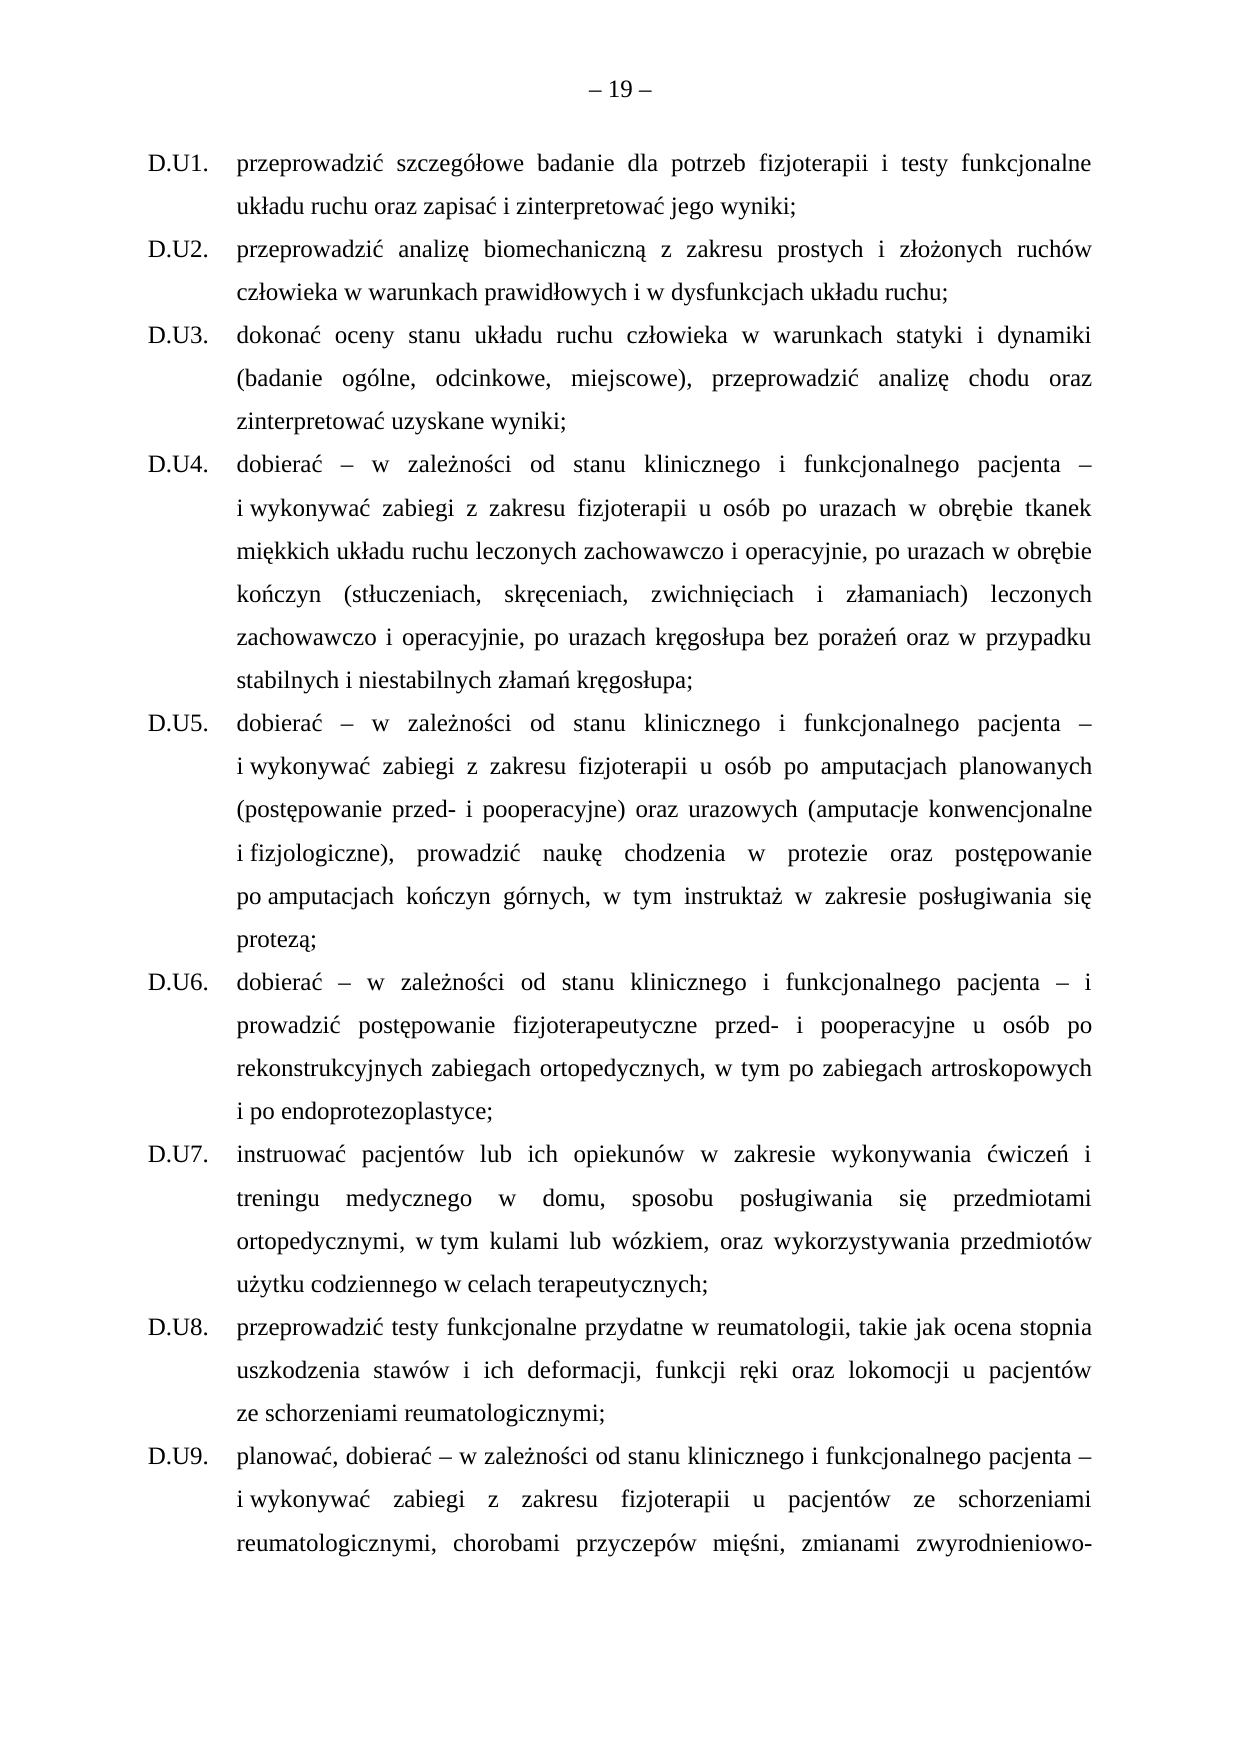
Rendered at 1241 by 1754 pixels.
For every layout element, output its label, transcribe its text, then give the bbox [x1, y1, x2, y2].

text D.U5. dobierać – w zależności od stanu klinicznego i funkcjonalnego pacjenta – i wykonywać zabiegi z zakresu fizjoterapii u osób po amputacjach planowanych (postępowanie przed- i pooperacyjne) oraz urazowych (amputacje konwencjonalne i fizjologiczne), prowadzić naukę chodzenia w protezie oraz postępowanie po amputacjach kończyn górnych, w tym instruktaż w zakresie posługiwania się protezą; [148, 708, 1093, 953]
text D.U3. dokonać oceny stanu układu ruchu człowieka w warunkach statyki i dynamiki (badanie ogólne, odcinkowe, miejscowe), przeprowadzić analizę chodu oraz zinterpretować uzyskane wyniki; [148, 320, 1093, 435]
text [148, 1441, 1093, 1556]
text D.U4. dobierać – w zależności od stanu klinicznego i funkcjonalnego pacjenta – i wykonywać zabiegi z zakresu fizjoterapii u osób po urazach w obrębie tkanek miękkich układu ruchu leczonych zachowawczo i operacyjnie, po urazach w obrębie kończyn (stłuczeniach, skręceniach, zwichnięciach i złamaniach) leczonych zachowawczo i operacyjnie, po urazach kręgosłupa bez porażeń oraz w przypadku stabilnych i niestabilnych złamań kręgosłupa; [148, 449, 1093, 694]
text D.U8. przeprowadzić testy funkcjonalne przydatne w reumatologii, takie jak ocena stopnia uszkodzenia stawów i ich deformacji, funkcji ręki oraz lokomocji u pacjentów ze schorzeniami reumatologicznymi; [148, 1312, 1093, 1427]
text D.U6. dobierać – w zależności od stanu klinicznego i funkcjonalnego pacjenta – i prowadzić postępowanie fizjoterapeutyczne przed- i pooperacyjne u osób po rekonstrukcyjnych zabiegach ortopedycznych, w tym po zabiegach artroskopowych i po endoprotezoplastyce; [148, 967, 1093, 1125]
text D.U2. przeprowadzić analizę biomechaniczną z zakresu prostych i złożonych ruchów człowieka w warunkach prawidłowych i w dysfunkcjach układu ruchu; [148, 234, 1093, 306]
text D.U1. przeprowadzić szczegółowe badanie dla potrzeb fizjoterapii i testy funkcjonalne układu ruchu oraz zapisać i zinterpretować jego wyniki; [148, 148, 1093, 219]
text D.U7. instruować pacjentów lub ich opiekunów w zakresie wykonywania ćwiczeń i treningu medycznego w domu, sposobu posługiwania się przedmiotami ortopedycznymi, w tym kulami lub wózkiem, oraz wykorzystywania przedmiotów użytku codziennego w celach terapeutycznych; [148, 1139, 1093, 1298]
